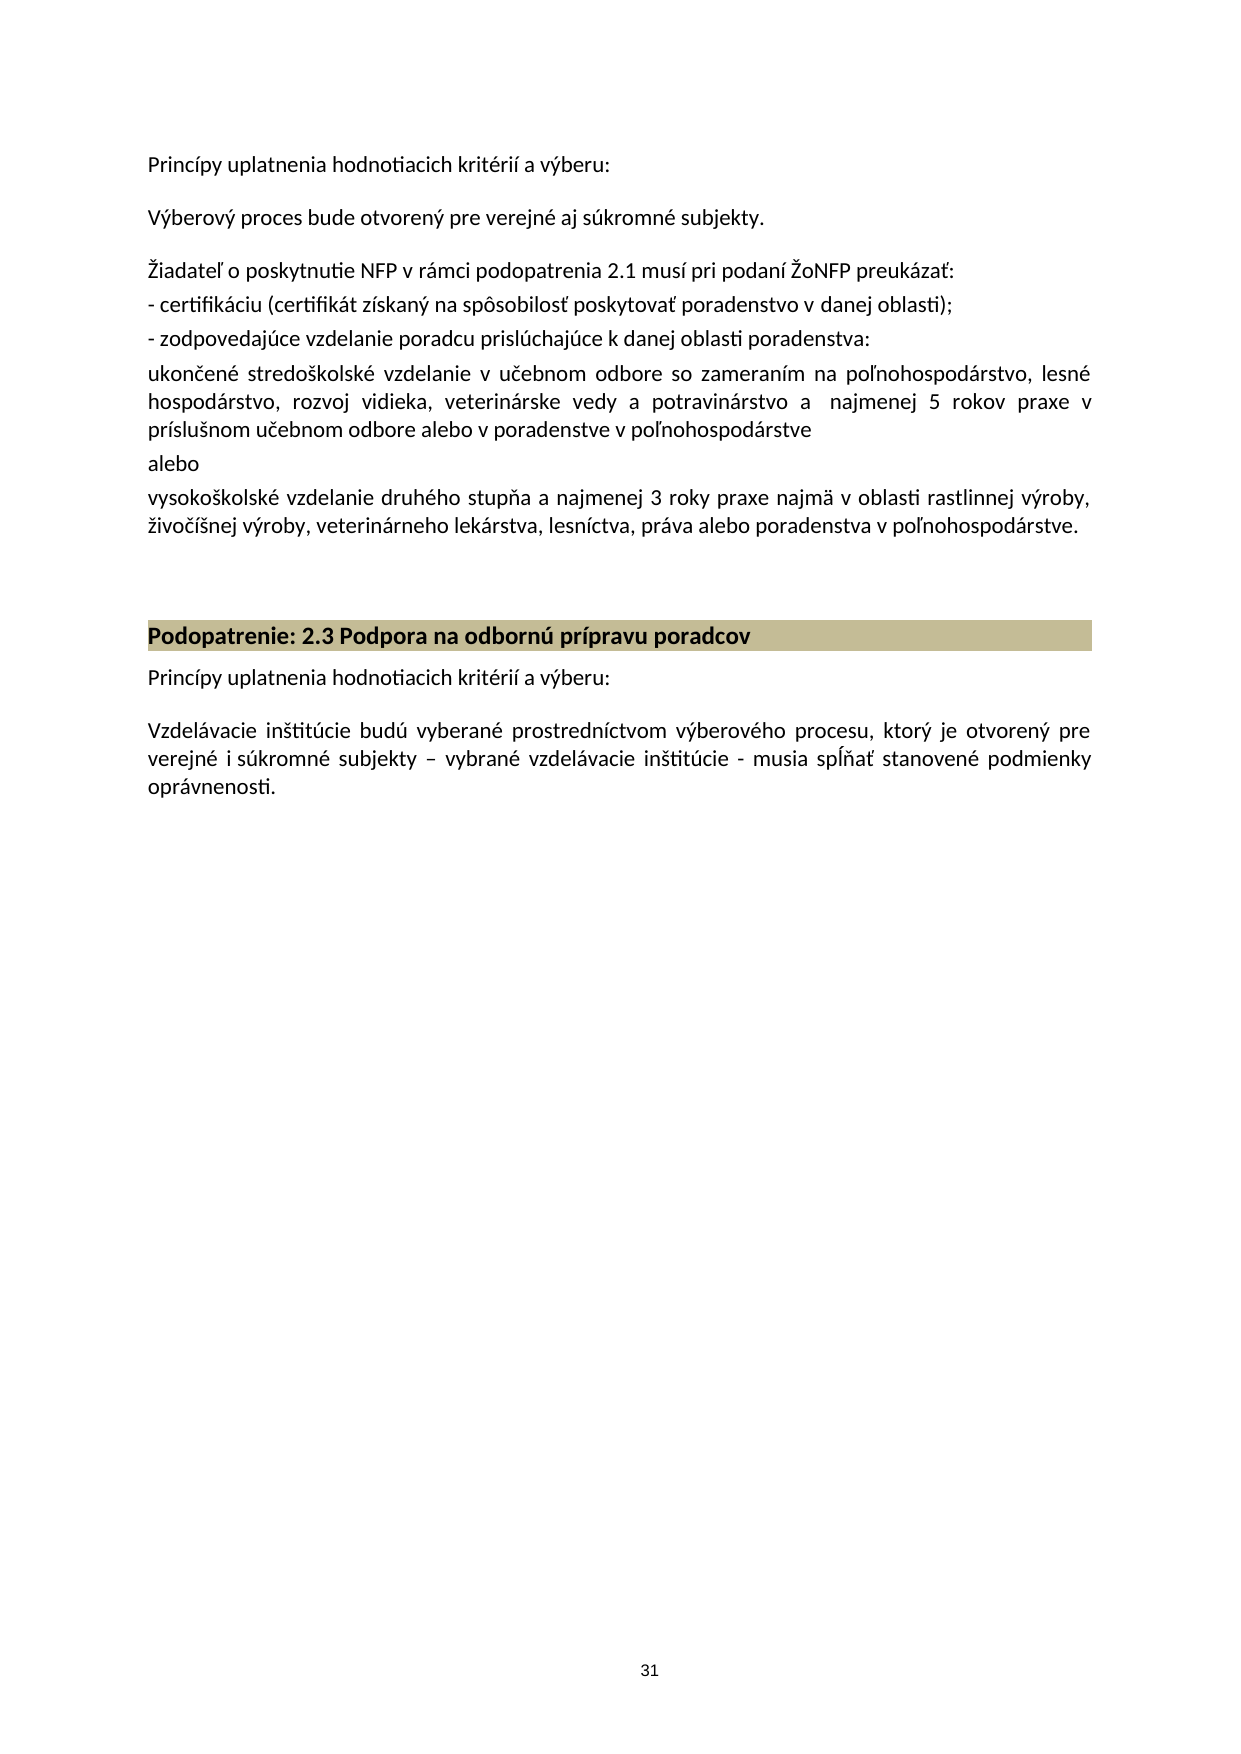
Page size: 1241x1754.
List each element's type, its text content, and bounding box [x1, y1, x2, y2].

text vysokoškolské vzdelanie druhého stupňa a najmenej 3 roky praxe najmä v oblasti rastlinnej výroby, živočíšnej výroby, veterinárneho lekárstva, lesníctva, práva alebo poradenstva v poľnohospodárstve. [148, 483, 1092, 539]
text Vzdelávacie inštitúcie budú vyberané prostredníctvom výberového procesu, ktorý je otvorený pre verejné i súkromné subjekty – vybrané vzdelávacie inštitúcie - musia spĺňať stanovené podmienky oprávnenosti. [148, 716, 1092, 800]
text - zodpovedajúce vzdelanie poradcu prislúchajúce k danej oblasti poradenstva: [148, 324, 1092, 353]
text Výberový proces bude otvorený pre verejné aj súkromné subjekty. [148, 203, 1092, 231]
subtitle Podopatrenie: 2.3 Podpora na odbornú prípravu poradcov [148, 620, 1092, 651]
text - certifikáciu (certifikát získaný na spôsobilosť poskytovať poradenstvo v danej oblasti); [148, 290, 1092, 318]
text alebo [148, 449, 1092, 477]
text Princípy uplatnenia hodnotiacich kritérií a výberu: [148, 150, 1092, 178]
text Princípy uplatnenia hodnotiacich kritérií a výberu: [148, 663, 1092, 691]
text Žiadateľ o poskytnutie NFP v rámci podopatrenia 2.1 musí pri podaní ŽoNFP preukázať: [148, 256, 1092, 284]
text ukončené stredoškolské vzdelanie v učebnom odbore so zameraním na poľnohospodárstvo, lesné hospodárstvo, rozvoj vidieka, veterinárske vedy a potravinárstvo a najmenej 5 rokov praxe v príslušnom učebnom odbore alebo v poradenstve v poľnohospodárstve [148, 359, 1092, 443]
